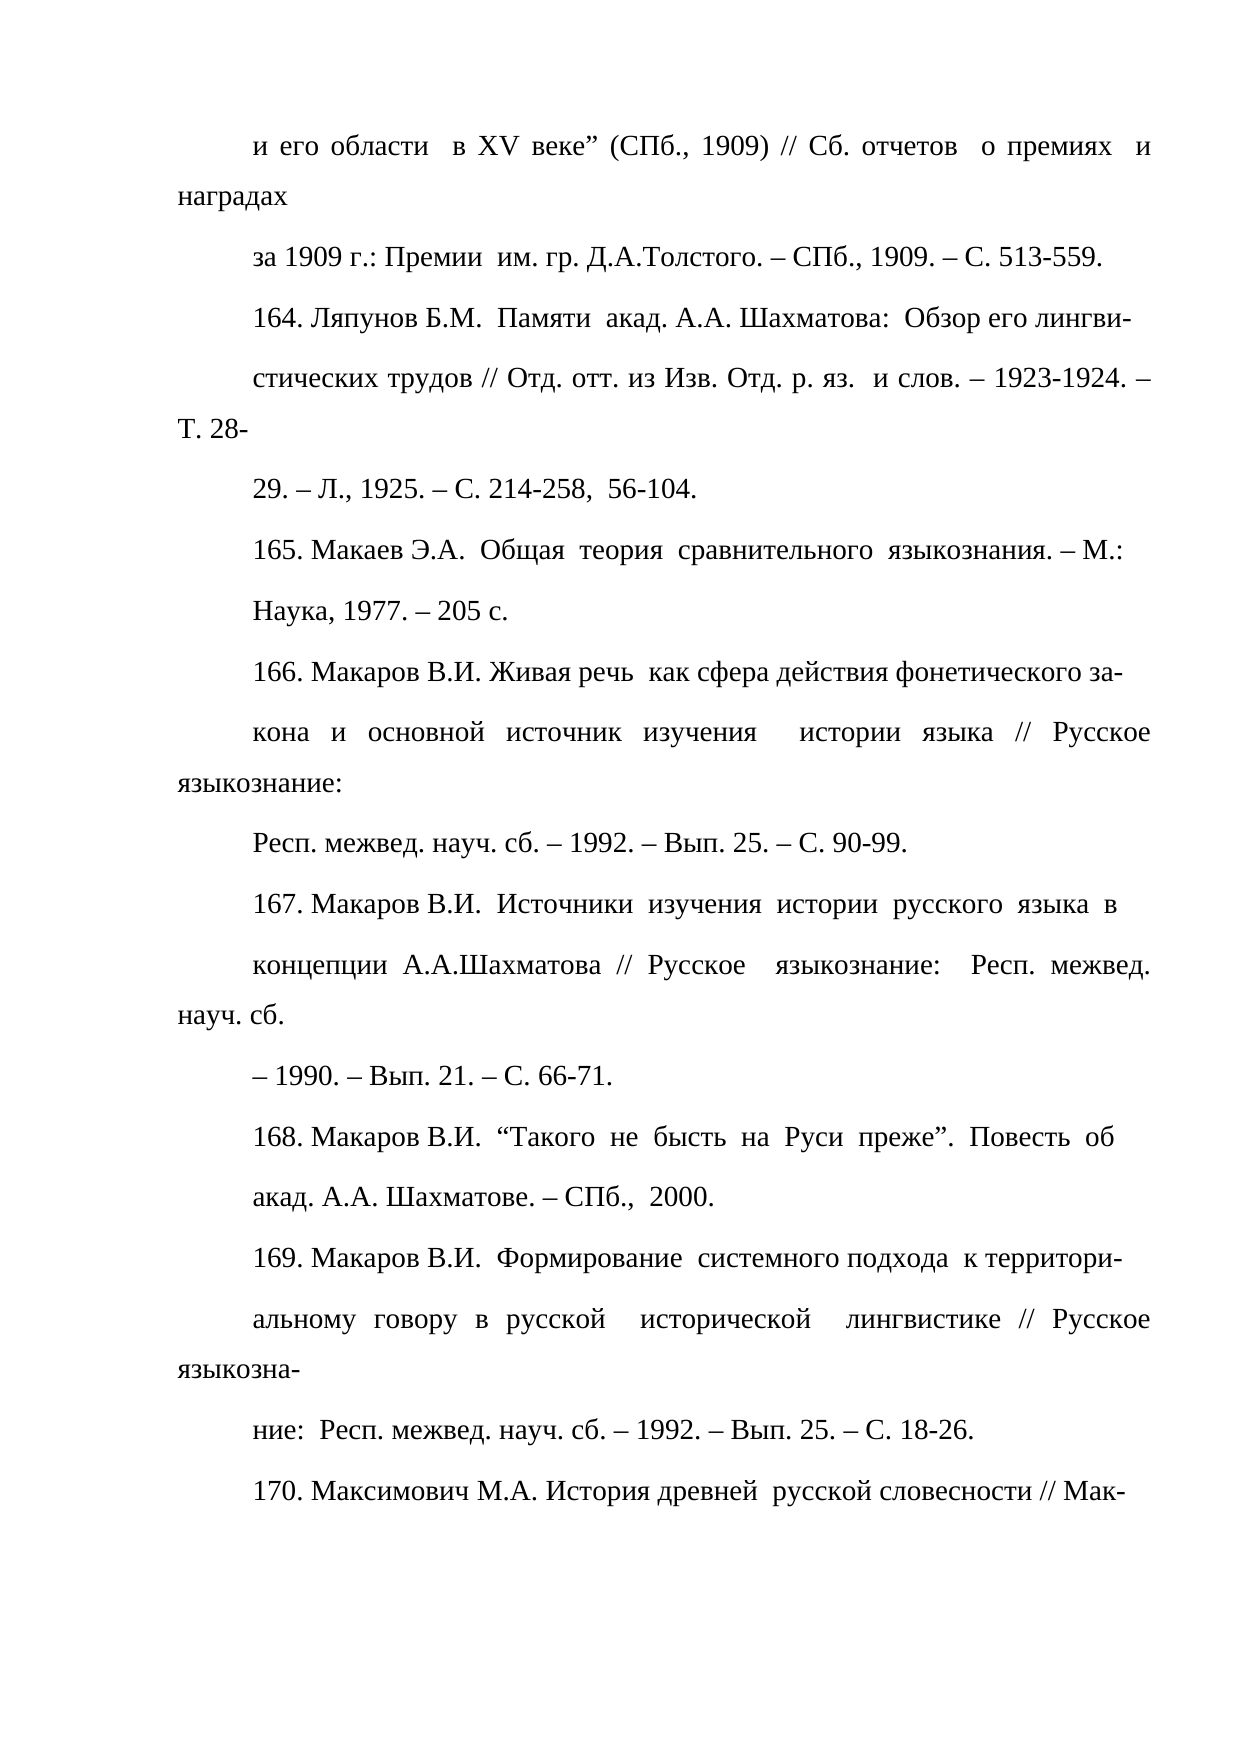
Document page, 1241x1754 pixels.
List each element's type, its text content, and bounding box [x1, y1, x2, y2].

text и его области в ХV веке” (СПб., 1909) // Сб. отчетов о премиях и наградах [177, 128, 1152, 212]
text ние: Респ. межвед. науч. сб. – 1992. – Вып. 25. – С. 18-26. [177, 1412, 1152, 1446]
text 166. Макаров В.И. Живая речь как сфера действия фонетического за- [177, 654, 1152, 687]
text 170. Максимович М.А. История древней русской словесности // Мак- [177, 1473, 1152, 1506]
text 169. Макаров В.И. Формирование системного подхода к территори- [177, 1240, 1152, 1274]
text 29. – Л., 1925. – С. 214-258, 56-104. [177, 472, 1152, 505]
text концепции А.А.Шахматова // Русское языкознание: Респ. межвед. науч. сб. [177, 947, 1152, 1031]
text 164. Ляпунов Б.М. Памяти акад. А.А. Шахматова: Обзор его лингви- [177, 300, 1152, 333]
text кона и основной источник изучения истории языка // Русское языкознание: [177, 714, 1152, 798]
text за 1909 г.: Премии им. гр. Д.А.Толстого. – СПб., 1909. – С. 513-559. [177, 239, 1162, 273]
text – 1990. – Вып. 21. – С. 66-71. [177, 1058, 1152, 1092]
text 165. Макаев Э.А. Общая теория сравнительного языкознания. – М.: [177, 532, 1152, 566]
text альному говору в русской исторической лингвистике // Русское языкозна- [177, 1301, 1152, 1385]
text 167. Макаров В.И. Источники изучения истории русского языка в [177, 886, 1152, 920]
text 168. Макаров В.И. “Такого не бысть на Руси преже”. Повесть об [177, 1119, 1152, 1152]
text Наука, 1977. – 205 с. [177, 593, 1152, 627]
text стических трудов // Отд. отт. из Изв. Отд. р. яз. и слов. – 1923-1924. – Т. 28- [177, 361, 1152, 444]
text акад. А.А. Шахматове. – СПб., 2000. [177, 1179, 1152, 1213]
text Респ. межвед. науч. сб. – 1992. – Вып. 25. – С. 90-99. [177, 826, 1152, 859]
